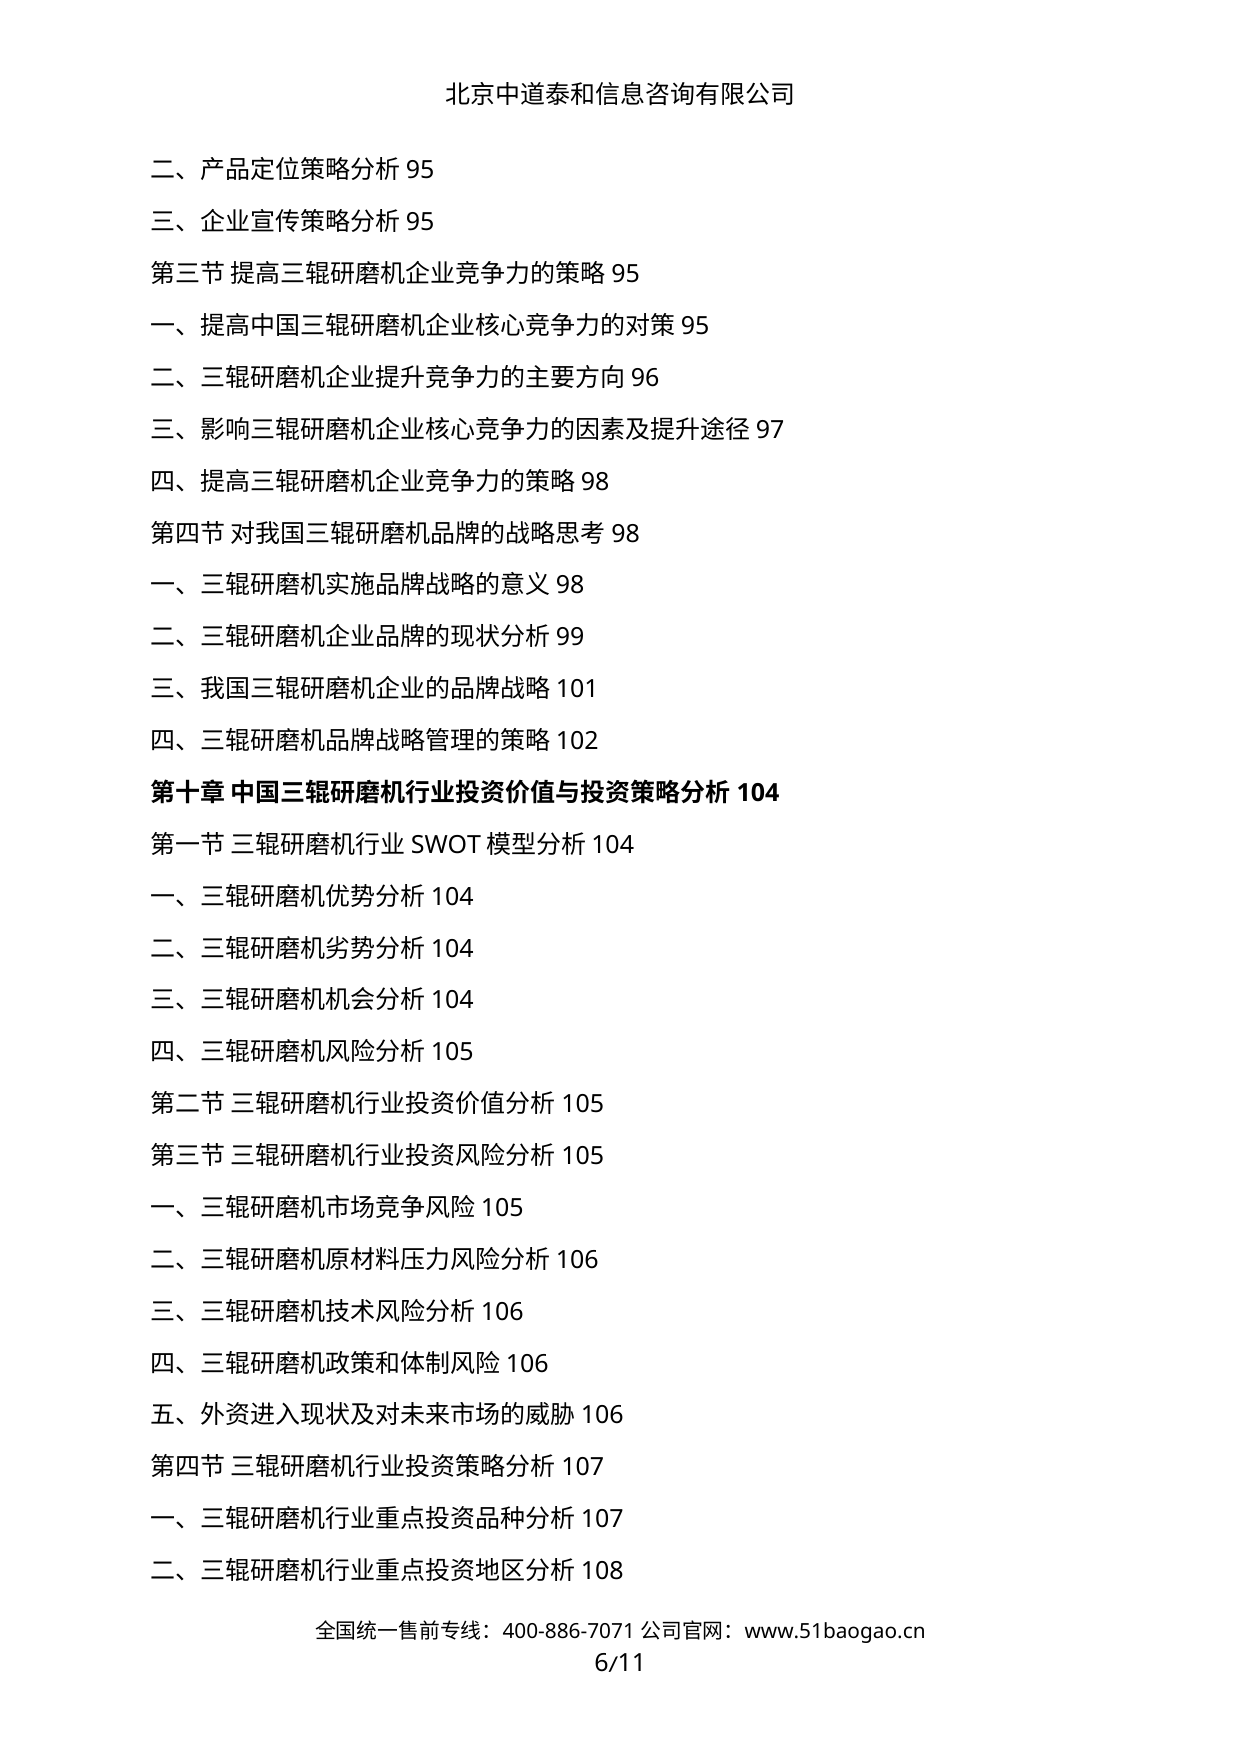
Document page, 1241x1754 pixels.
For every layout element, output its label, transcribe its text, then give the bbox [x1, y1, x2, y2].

text 四、三辊研磨机风险分析 105 [150, 1032, 1090, 1068]
text 二、三辊研磨机行业重点投资地区分析 108 [150, 1551, 1090, 1587]
text 二、产品定位策略分析 95 [150, 150, 1090, 186]
text 三、影响三辊研磨机企业核心竞争力的因素及提升途径 97 [150, 409, 1090, 446]
text 二、三辊研磨机企业提升竞争力的主要方向 96 [150, 357, 1090, 394]
text 四、三辊研磨机政策和体制风险 106 [150, 1343, 1090, 1379]
text 四、三辊研磨机品牌战略管理的策略 102 [150, 721, 1090, 757]
text 第十章 中国三辊研磨机行业投资价值与投资策略分析 104 [150, 772, 1090, 809]
text 五、外资进入现状及对未来市场的威胁 106 [150, 1395, 1090, 1431]
text 一、三辊研磨机行业重点投资品种分析 107 [150, 1499, 1090, 1535]
text 一、三辊研磨机市场竞争风险 105 [150, 1187, 1090, 1224]
text 第四节 对我国三辊研磨机品牌的战略思考 98 [150, 513, 1090, 549]
text 第二节 三辊研磨机行业投资价值分析 105 [150, 1084, 1090, 1120]
text 第三节 三辊研磨机行业投资风险分析 105 [150, 1136, 1090, 1172]
text 一、提高中国三辊研磨机企业核心竞争力的对策 95 [150, 306, 1090, 342]
text 三、我国三辊研磨机企业的品牌战略 101 [150, 669, 1090, 705]
text 三、企业宣传策略分析 95 [150, 202, 1090, 238]
text 第一节 三辊研磨机行业SWOT模型分析104 [150, 824, 1090, 861]
text 第三节 提高三辊研磨机企业竞争力的策略 95 [150, 254, 1090, 290]
text 一、三辊研磨机优势分析 104 [150, 876, 1090, 912]
text 三、三辊研磨机机会分析 104 [150, 980, 1090, 1016]
text 二、三辊研磨机劣势分析 104 [150, 928, 1090, 964]
text 三、三辊研磨机技术风险分析 106 [150, 1291, 1090, 1327]
text 二、三辊研磨机企业品牌的现状分析 99 [150, 617, 1090, 653]
text 第四节 三辊研磨机行业投资策略分析 107 [150, 1447, 1090, 1483]
text 二、三辊研磨机原材料压力风险分析 106 [150, 1239, 1090, 1276]
text 四、提高三辊研磨机企业竞争力的策略 98 [150, 461, 1090, 497]
text 一、三辊研磨机实施品牌战略的意义 98 [150, 565, 1090, 601]
